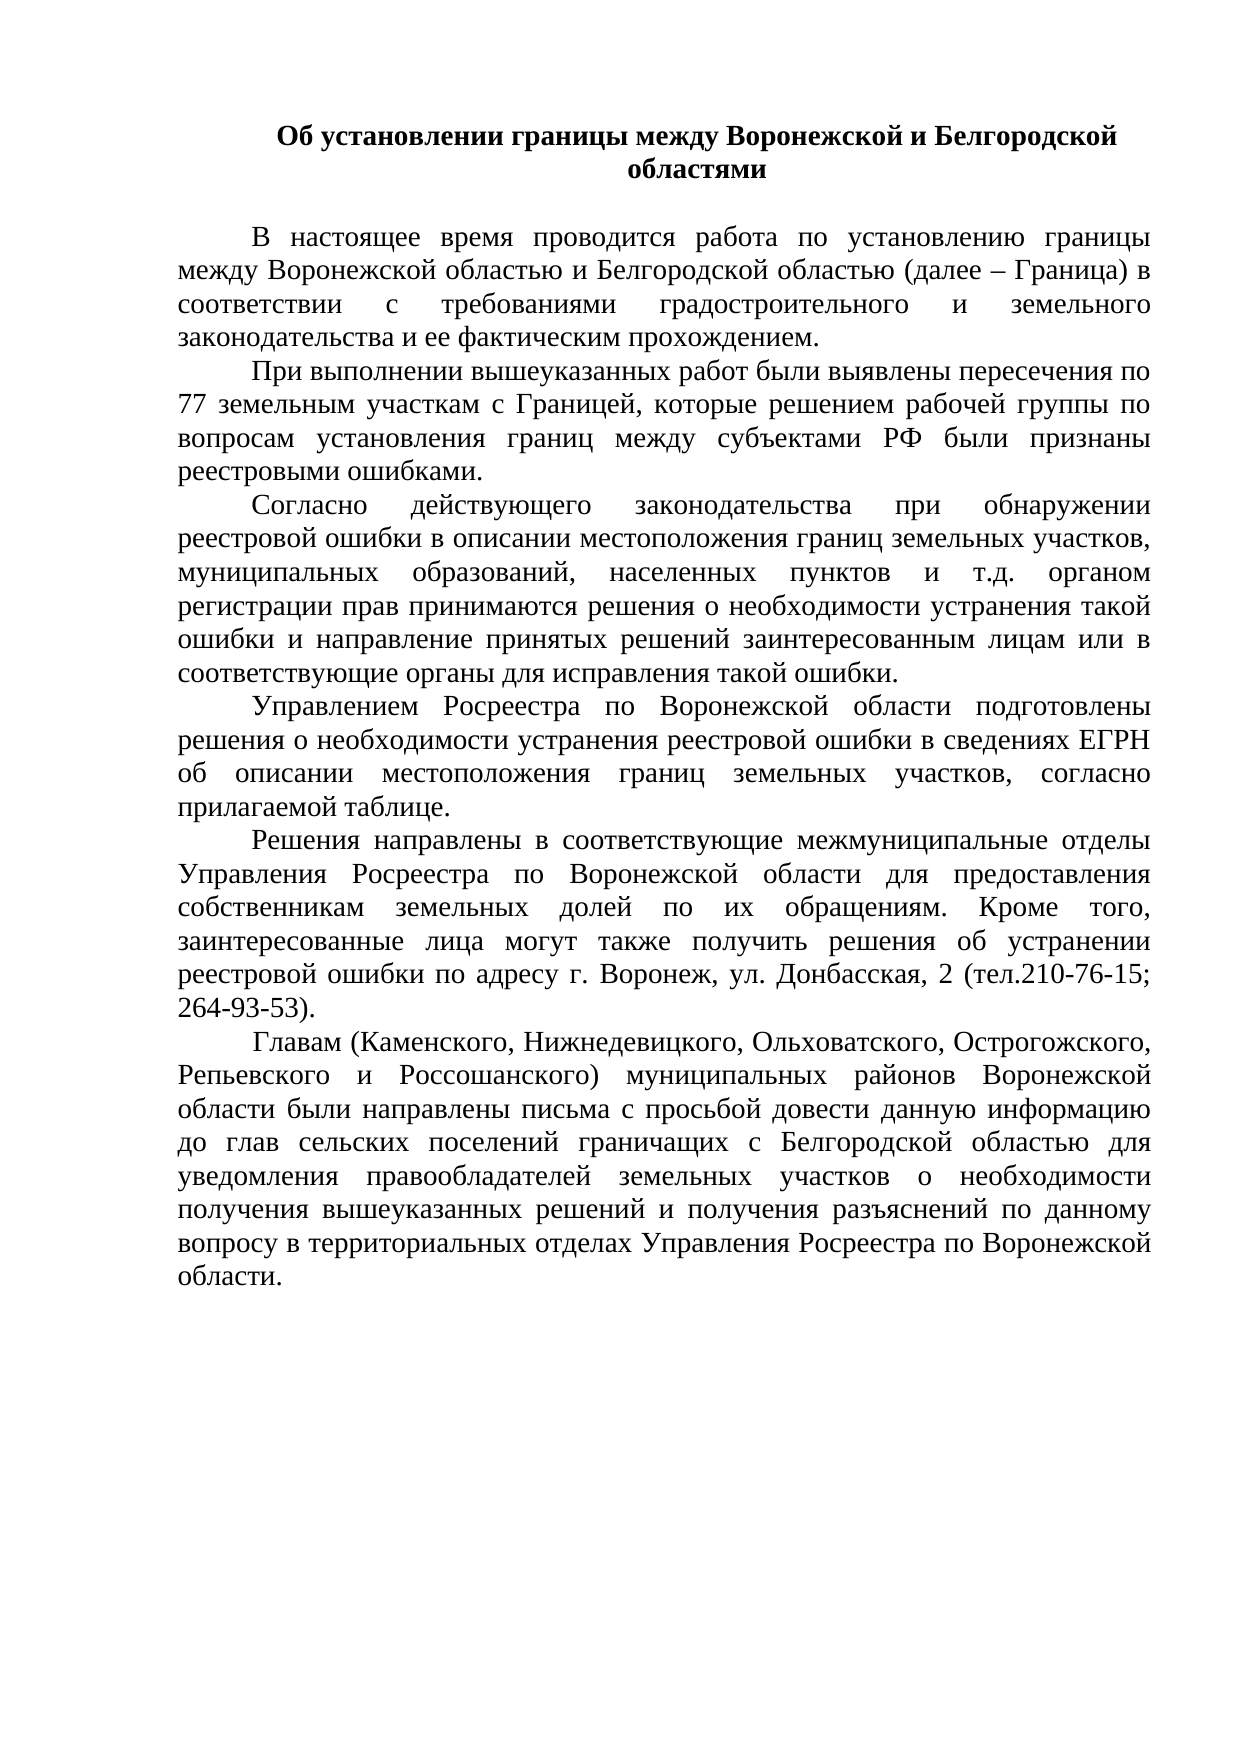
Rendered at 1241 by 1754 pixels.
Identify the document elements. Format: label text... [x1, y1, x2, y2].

text При выполнении вышеуказанных работ были выявлены пересечения по 77 земельным участкам с Границей, которые решением рабочей группы по вопросам установления границ между субъектами РФ были признаны реестровыми ошибками. [177, 353, 1152, 487]
text Управлением Росреестра по Воронежской области подготовлены решения о необходимости устранения реестровой ошибки в сведениях ЕГРН об описании местоположения границ земельных участков, согласно прилагаемой таблице. [177, 688, 1152, 822]
text Главам (Каменского, Нижнедевицкого, Ольховатского, Острогожского, Репьевского и Россошанского) муниципальных районов Воронежской области были направлены письма с просьбой довести данную информацию до глав сельских поселений граничащих с Белгородской областью для уведомления правообладателей земельных участков о необходимости получения вышеуказанных решений и получения разъяснений по данному вопросу в территориальных отделах Управления Росреестра по Воронежской области. [177, 1024, 1152, 1292]
text Согласно действующего законодательства при обнаружении реестровой ошибки в описании местоположения границ земельных участков, муниципальных образований, населенных пунктов и т.д. органом регистрации прав принимаются решения о необходимости устранения такой ошибки и направление принятых решений заинтересованным лицам или в соответствующие органы для исправления такой ошибки. [177, 487, 1152, 688]
text Об установлении границы между Воронежской и Белгородской областями [242, 118, 1152, 185]
text В настоящее время проводится работа по установлению границы между Воронежской областью и Белгородской областью (далее – Граница) в соответствии с требованиями градостроительного и земельного законодательства и ее фактическим прохождением. [177, 219, 1152, 353]
text Решения направлены в соответствующие межмуниципальные отделы Управления Росреестра по Воронежской области для предоставления собственникам земельных долей по их обращениям. Кроме того, заинтересованные лица могут также получить решения об устранении реестровой ошибки по адресу г. Воронеж, ул. Донбасская, 2 (тел.210-76-15; 264-93-53). [177, 822, 1152, 1024]
